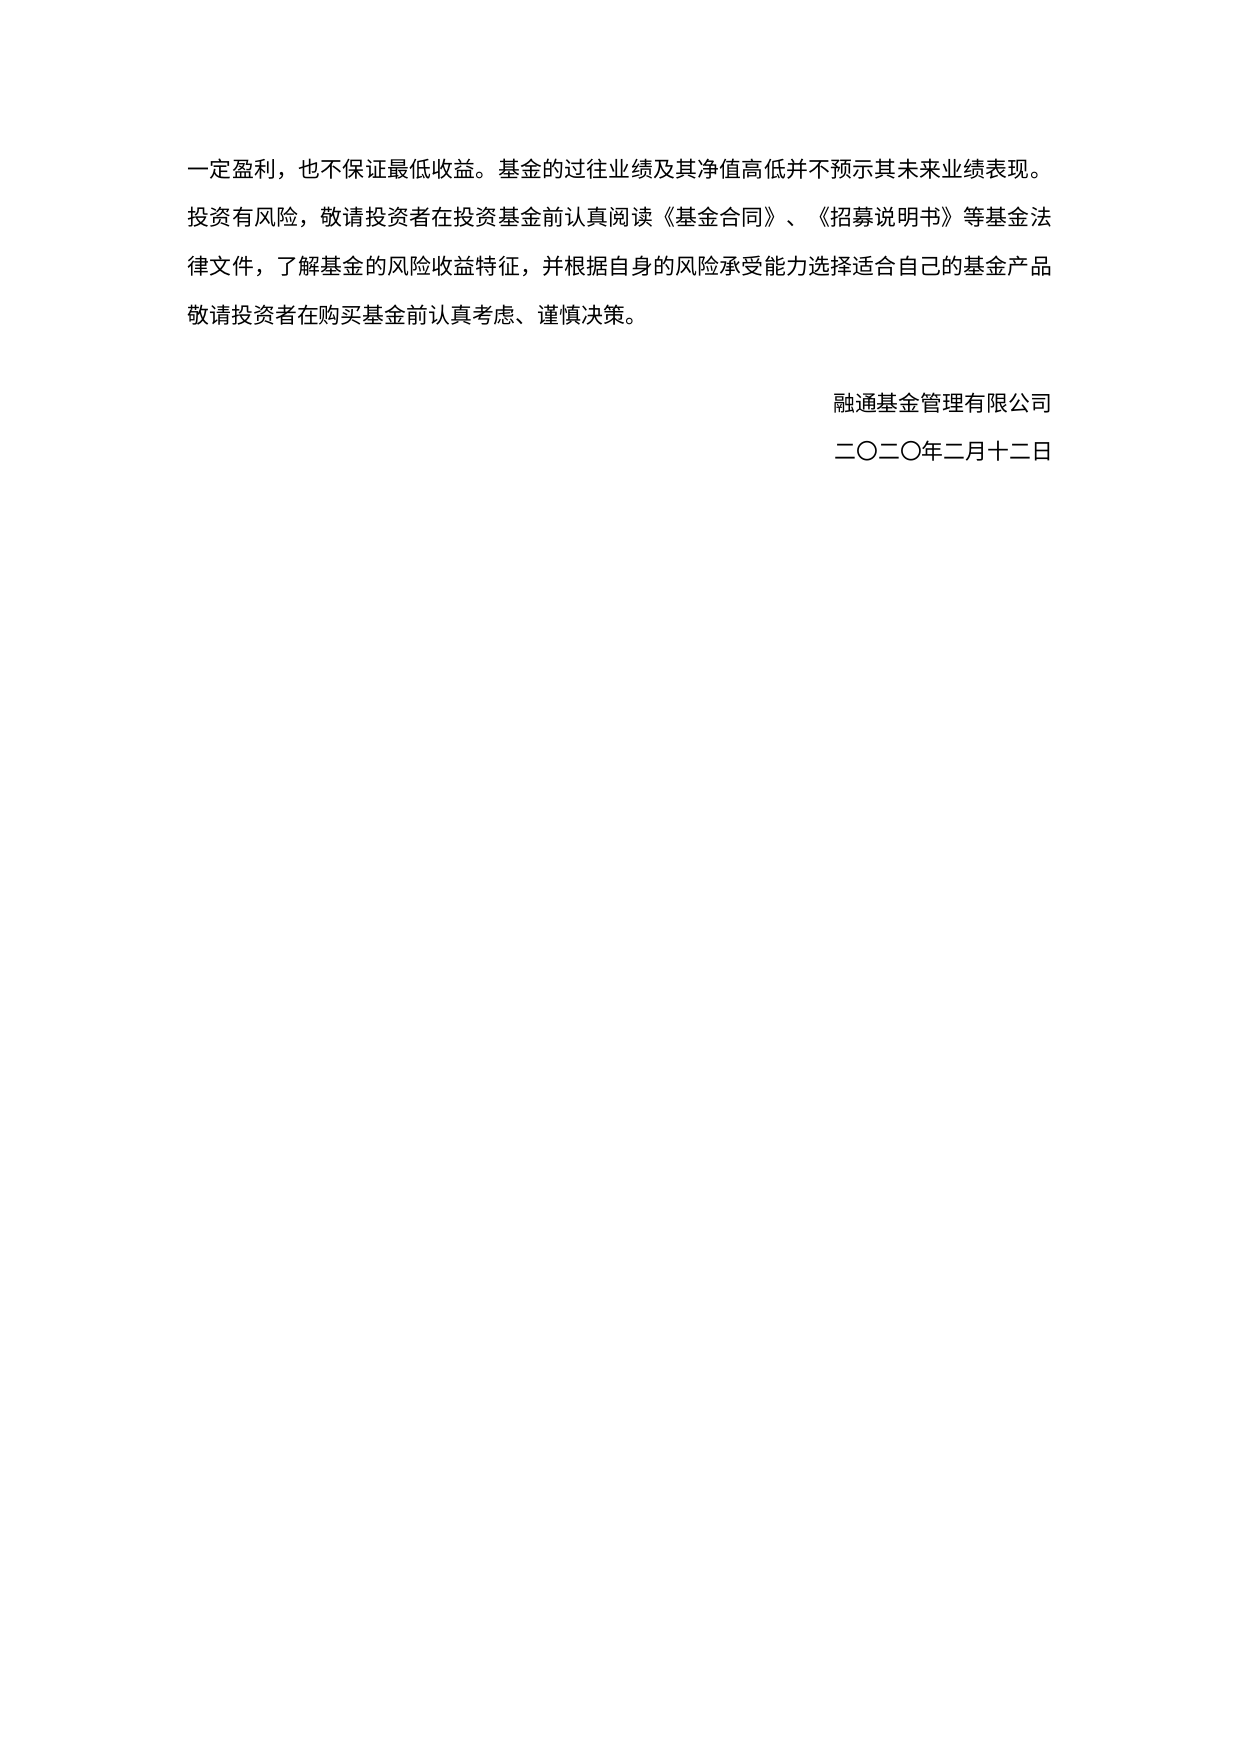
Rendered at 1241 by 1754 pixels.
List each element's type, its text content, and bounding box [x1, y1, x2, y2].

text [187, 151, 1053, 330]
text 融通基金管理有限公司 [187, 386, 1053, 418]
text 二〇二〇年二月十二日 [187, 433, 1053, 466]
